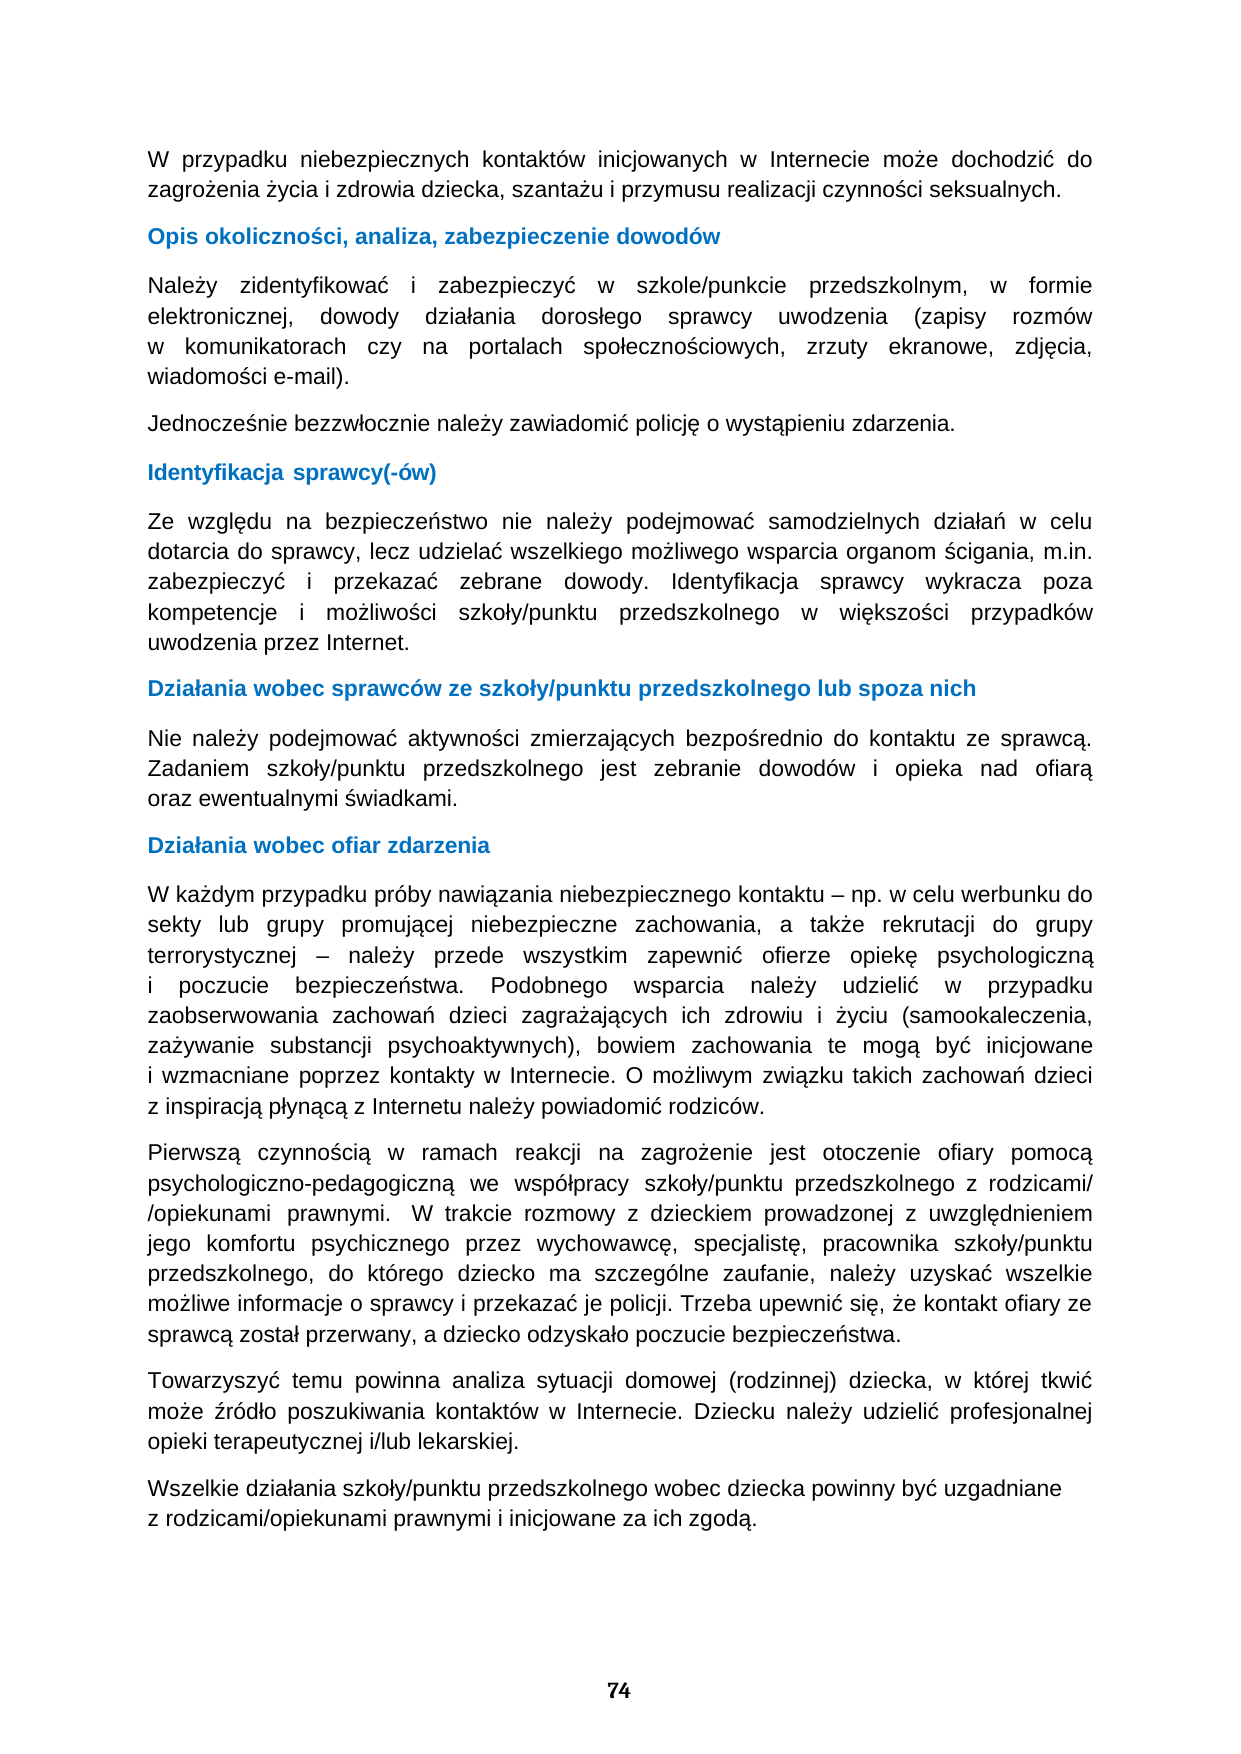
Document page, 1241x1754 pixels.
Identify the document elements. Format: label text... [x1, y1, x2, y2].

text Towarzyszyć temu powinna analiza sytuacji domowej (rodzinnej) dziecka, w której tkwić może źródło poszukiwania kontaktów w Internecie. Dziecku należy udzielić profesjonalnej opieki terapeutycznej i/lub lekarskiej. [147, 1367, 1093, 1454]
text Identyfikacja sprawcy(-ów) [147, 458, 1207, 485]
text Pierwszą czynnością w ramach reakcji na zagrożenie jest otoczenie ofiary pomocą psychologiczno-pedagogiczną we współpracy szkoły/punktu przedszkolnego z rodzicami/ /opiekunami prawnymi. W trakcie rozmowy z dzieckiem prowadzonej z uwzględnieniem jego komfortu psychicznego przez wychowawcę, specjalistę, pracownika szkoły/punktu przedszkolnego, do którego dziecko ma szczególne zaufanie, należy uzyskać wszelkie możliwe informacje o sprawcy i przekazać je policji. Trzeba upewnić się, że kontakt ofiary ze sprawcą został przerwany, a dziecko odzyskało poczucie bezpieczeństwa. [147, 1139, 1093, 1347]
text Ze względu na bezpieczeństwo nie należy podejmować samodzielnych działań w celu dotarcia do sprawcy, lecz udzielać wszelkiego możliwego wsparcia organom ścigania, m.in. zabezpieczyć i przekazać zebrane dowody. Identyfikacja sprawcy wykracza poza kompetencje i możliwości szkoły/punktu przedszkolnego w większości przypadków uwodzenia przez Internet. [147, 508, 1093, 655]
text Działania wobec sprawców ze szkoły/punktu przedszkolnego lub spoza nich [147, 675, 1207, 702]
text Wszelkie działania szkoły/punktu przedszkolnego wobec dziecka powinny być uzgadniane z rodzicami/opiekunami prawnymi i inicjowane za ich zgodą. [147, 1474, 1096, 1531]
text W przypadku niebezpiecznych kontaktów inicjowanych w Internecie może dochodzić do zagrożenia życia i zdrowia dziecka, szantażu i przymusu realizacji czynności seksualnych. [147, 146, 1093, 202]
text Jednocześnie bezzwłocznie należy zawiadomić policję o wystąpieniu zdarzenia. [147, 410, 1207, 436]
text W każdym przypadku próby nawiązania niebezpiecznego kontaktu – np. w celu werbunku do sekty lub grupy promującej niebezpieczne zachowania, a także rekrutacji do grupy terrorystycznej – należy przede wszystkim zapewnić ofierze opiekę psychologiczną i poczucie bezpieczeństwa. Podobnego wsparcia należy udzielić w przypadku zaobserwowania zachowań dzieci zagrażających ich zdrowiu i życiu (samookaleczenia, zażywanie substancji psychoaktywnych), bowiem zachowania te mogą być inicjowane i wzmacniane poprzez kontakty w Internecie. O możliwym związku takich zachowań dzieci z inspiracją płynącą z Internetu należy powiadomić rodziców. [147, 881, 1093, 1119]
text Działania wobec ofiar zdarzenia [147, 832, 1207, 858]
text Należy zidentyfikować i zabezpieczyć w szkole/punkcie przedszkolnym, w formie elektronicznej, dowody działania dorosłego sprawcy uwodzenia (zapisy rozmów w komunikatorach czy na portalach społecznościowych, zrzuty ekranowe, zdjęcia, wiadomości e-mail). [147, 272, 1093, 389]
text Nie należy podejmować aktywności zmierzających bezpośrednio do kontaktu ze sprawcą. Zadaniem szkoły/punktu przedszkolnego jest zebranie dowodów i opieka nad ofiarą oraz ewentualnymi świadkami. [147, 724, 1093, 811]
text Opis okoliczności, analiza, zabezpieczenie dowodów [147, 223, 1207, 250]
